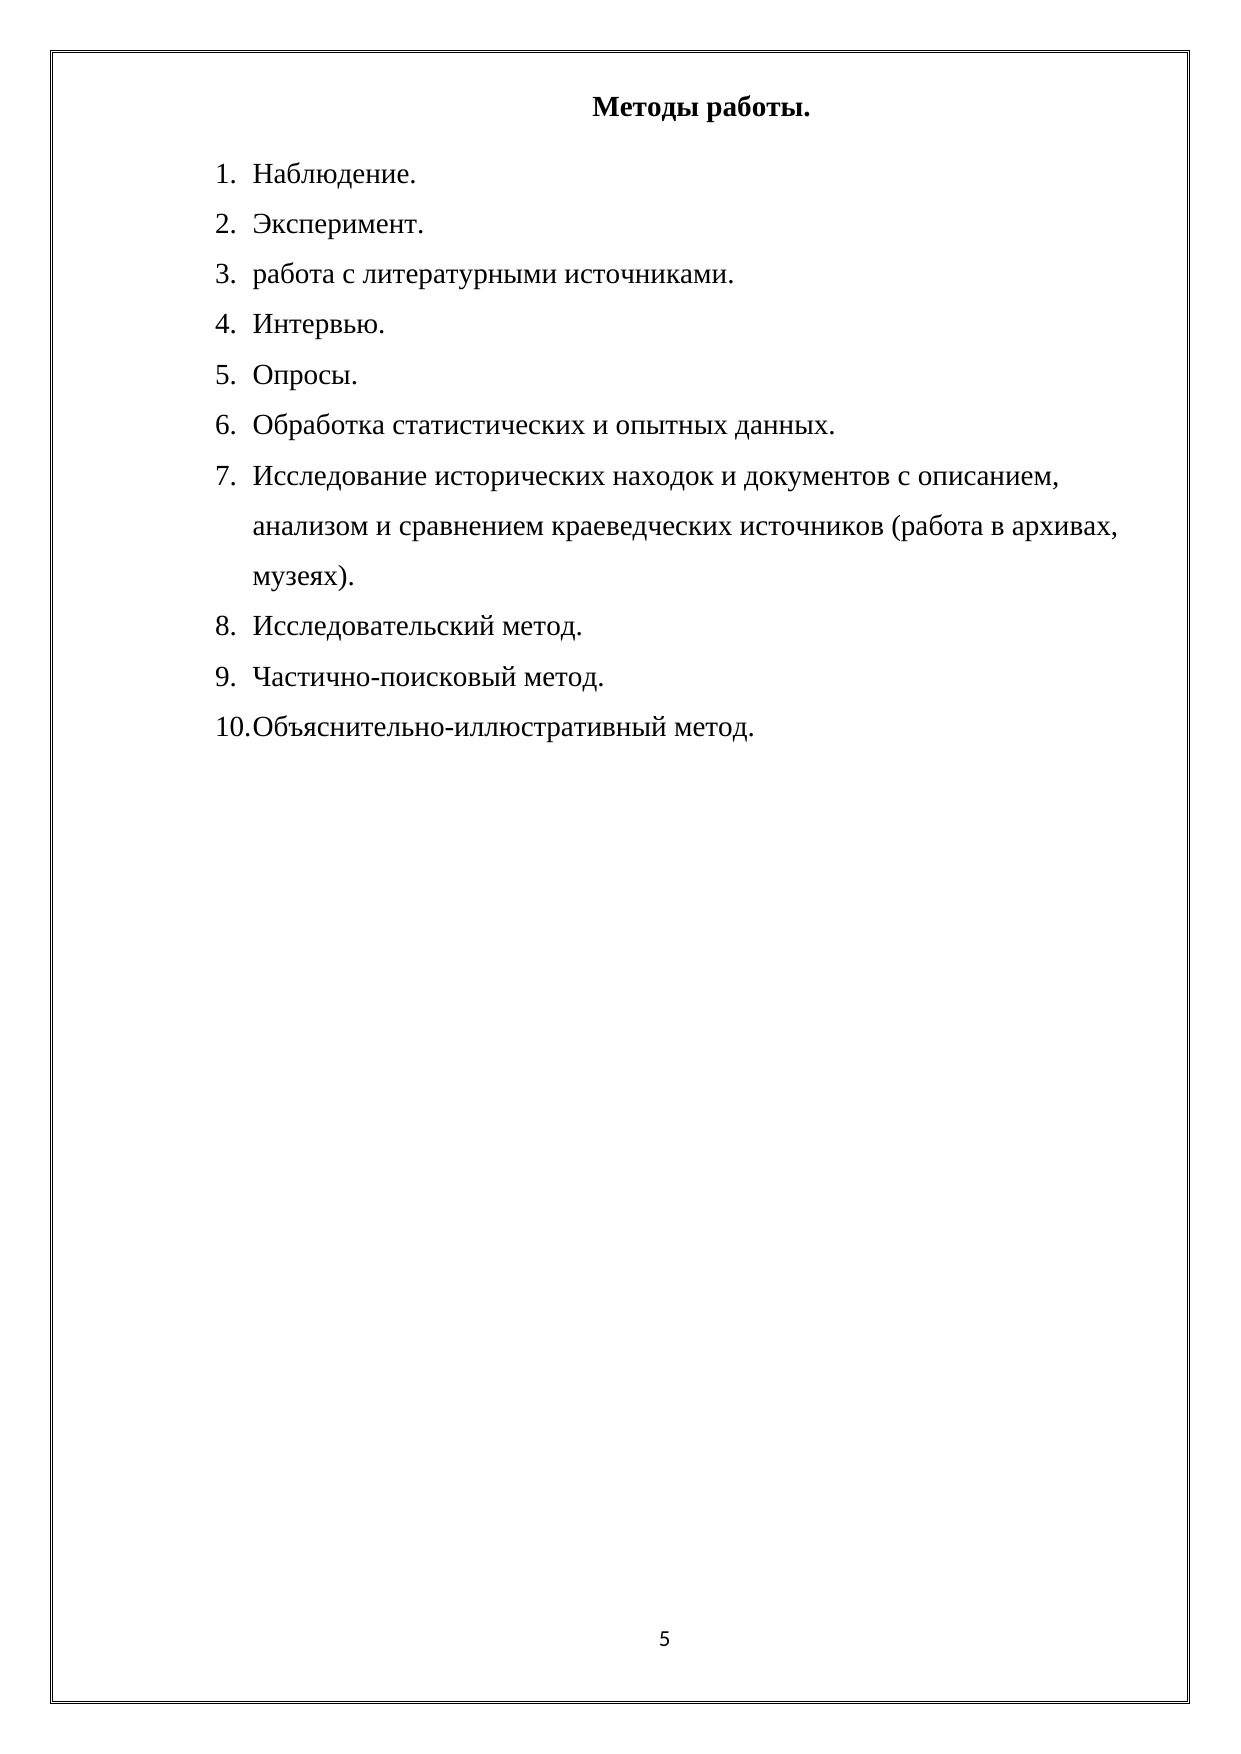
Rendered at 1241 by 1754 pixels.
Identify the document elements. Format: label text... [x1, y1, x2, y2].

list работа с литературными источниками. [215, 256, 1152, 290]
list Исследование исторических находок и документов с описанием, анализом и сравнением краеведческих источников (работа в архивах, музеях). [215, 458, 1152, 592]
list Обработка статистических и опытных данных. [215, 407, 1152, 441]
list Частично-поисковый метод. [215, 659, 1152, 692]
list Опросы. [215, 357, 1152, 391]
list Наблюдение. [215, 156, 1152, 189]
list Исследовательский метод. [215, 608, 1152, 642]
list Объяснительно-иллюстративный метод. [215, 709, 1152, 743]
list Эксперимент. [215, 206, 1152, 239]
list Интервью. [215, 307, 1152, 340]
text Методы работы. [177, 89, 1152, 122]
